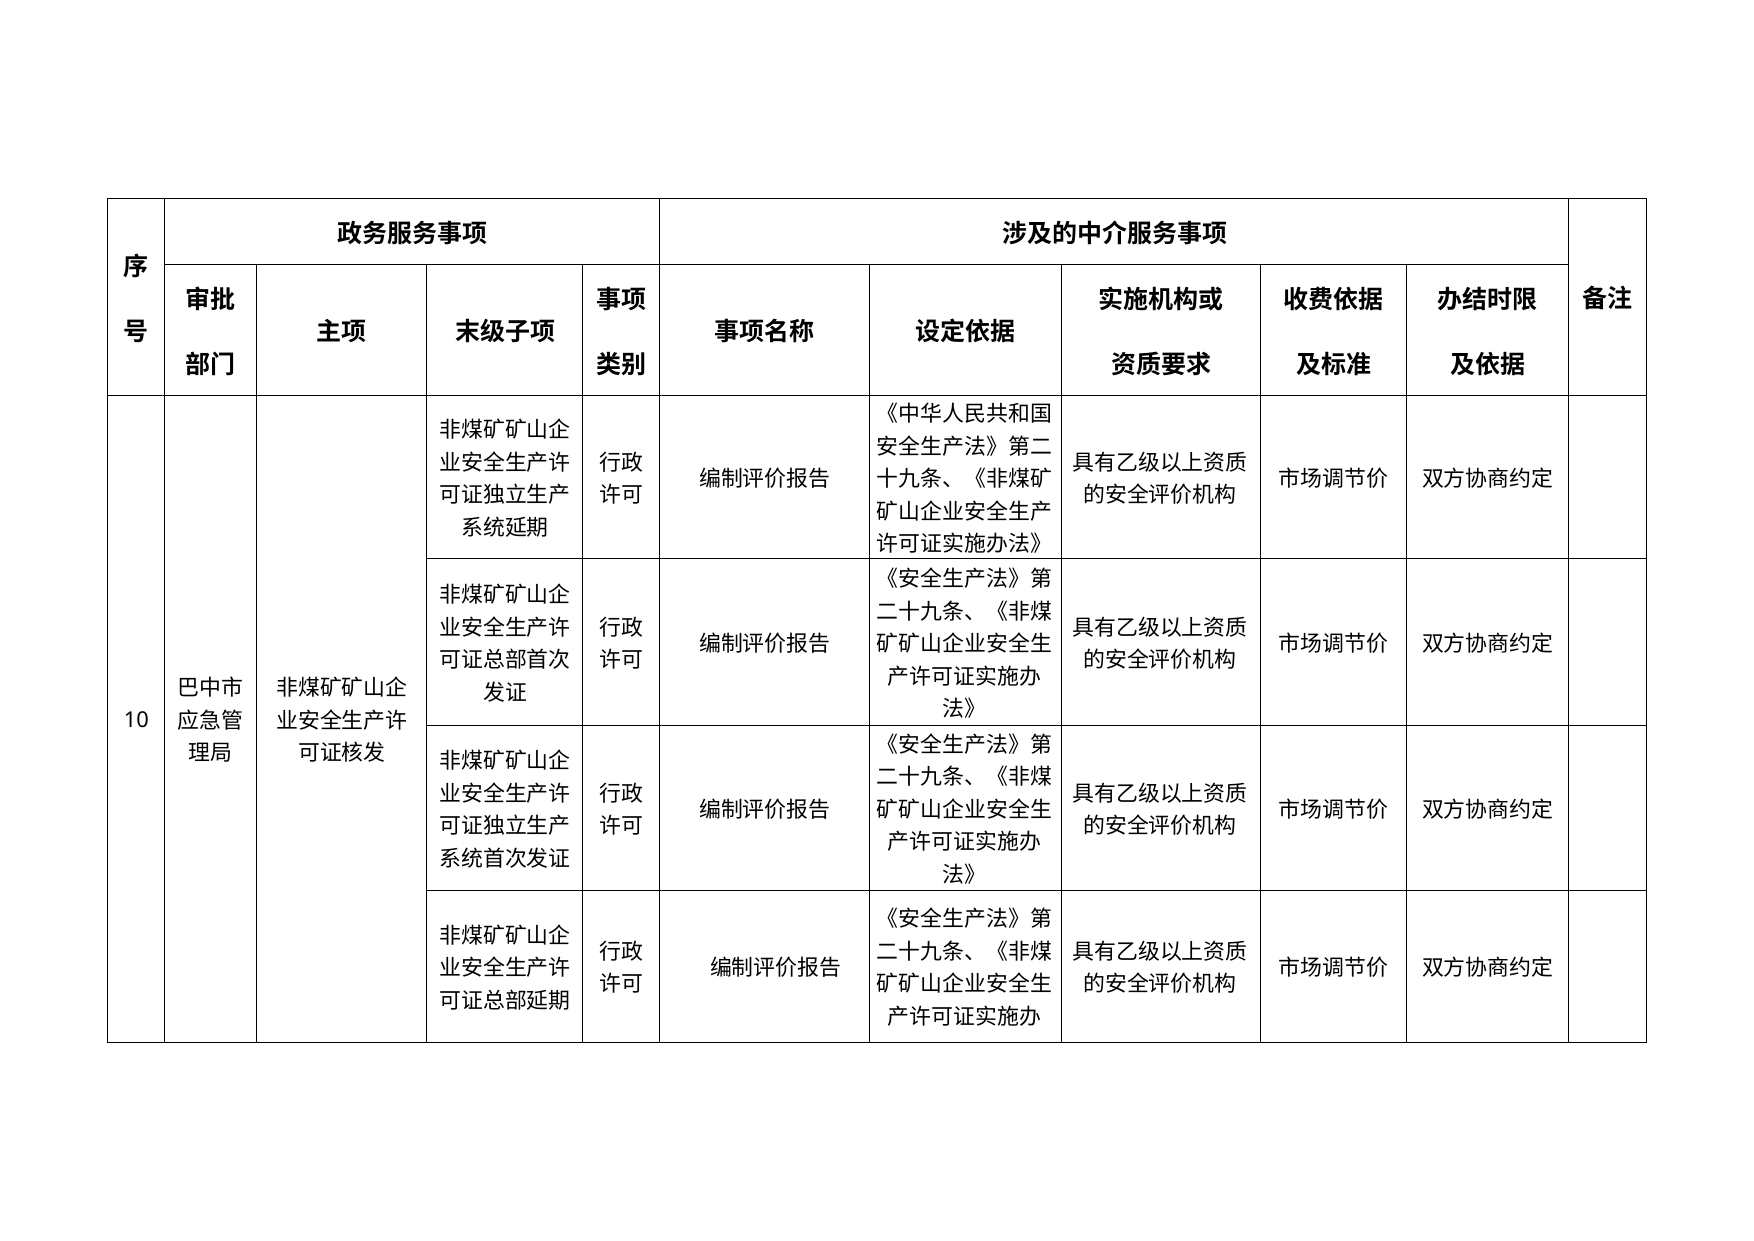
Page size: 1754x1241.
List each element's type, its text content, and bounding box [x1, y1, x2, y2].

table_cell 双方协商约定 [1407, 396, 1568, 558]
table_cell 办结时限 及依据 [1407, 265, 1568, 395]
table_cell 非煤矿矿山企业安全生产许可证核发 [257, 396, 426, 1042]
table_cell [1569, 726, 1646, 889]
table_cell 具有乙级以上资质的安全评价机构 [1062, 396, 1260, 558]
table_header 序号 [108, 199, 164, 395]
table_cell [1569, 559, 1646, 725]
table_cell 《安全生产法》第二十九条、《非煤矿矿山企业安全生产许可证实施办法》 [870, 891, 1061, 1042]
table_cell 《安全生产法》第二十九条、《非煤矿矿山企业安全生产许可证实施办法》 [870, 726, 1061, 889]
table_header 涉及的中介服务事项 [660, 199, 1568, 264]
table_cell 具有乙级以上资质的安全评价机构 [1062, 559, 1260, 725]
table_header 政务服务事项 [165, 199, 659, 264]
table_cell 审批部门 [165, 265, 256, 395]
table_cell 非煤矿矿山企业安全生产许可证总部首次发证 [427, 559, 582, 725]
table_cell 行政许可 [583, 559, 659, 725]
table_cell 编制评价报告 [660, 396, 869, 558]
table_cell 市场调节价 [1261, 891, 1406, 1042]
table_cell 主项 [257, 265, 426, 395]
table_cell 双方协商约定 [1407, 559, 1568, 725]
table_cell 编制评价报告 [660, 559, 869, 725]
table_cell 市场调节价 [1261, 396, 1406, 558]
table_cell 非煤矿矿山企业安全生产许可证独立生产系统延期 [427, 396, 582, 558]
table_cell 行政许可 [583, 396, 659, 558]
table_cell 末级子项 [427, 265, 582, 395]
table_cell 双方协商约定 [1407, 891, 1568, 1042]
table_cell 《安全生产法》第二十九条、《非煤矿矿山企业安全生产许可证实施办法》 [870, 559, 1061, 725]
table_cell 事项名称 [660, 265, 869, 395]
table_header 备注 [1569, 199, 1646, 395]
table_cell 非煤矿矿山企业安全生产许可证独立生产系统首次发证 [427, 726, 582, 889]
table_cell [1569, 891, 1646, 1042]
table_cell 市场调节价 [1261, 559, 1406, 725]
table_cell 编制评价报告 [660, 891, 869, 1042]
table_cell 实施机构或 资质要求 [1062, 265, 1260, 395]
table_cell 双方协商约定 [1407, 726, 1568, 889]
table_cell 具有乙级以上资质的安全评价机构 [1062, 891, 1260, 1042]
table_cell 行政许可 [583, 891, 659, 1042]
table_cell [1569, 396, 1646, 558]
table_cell 市场调节价 [1261, 726, 1406, 889]
table_cell 事项 类别 [583, 265, 659, 395]
table_cell 《中华人民共和国安全生产法》第二十九条、《非煤矿矿山企业安全生产许可证实施办法》 [870, 396, 1061, 558]
table_cell 非煤矿矿山企业安全生产许可证总部延期 [427, 891, 582, 1042]
table_cell 行政许可 [583, 726, 659, 889]
table_cell 巴中市应急管理局 [165, 396, 256, 1042]
table_cell 具有乙级以上资质的安全评价机构 [1062, 726, 1260, 889]
table_cell 编制评价报告 [660, 726, 869, 889]
table_cell 收费依据及标准 [1261, 265, 1406, 395]
table_cell 10 [108, 396, 164, 1042]
table_cell 设定依据 [870, 265, 1061, 395]
